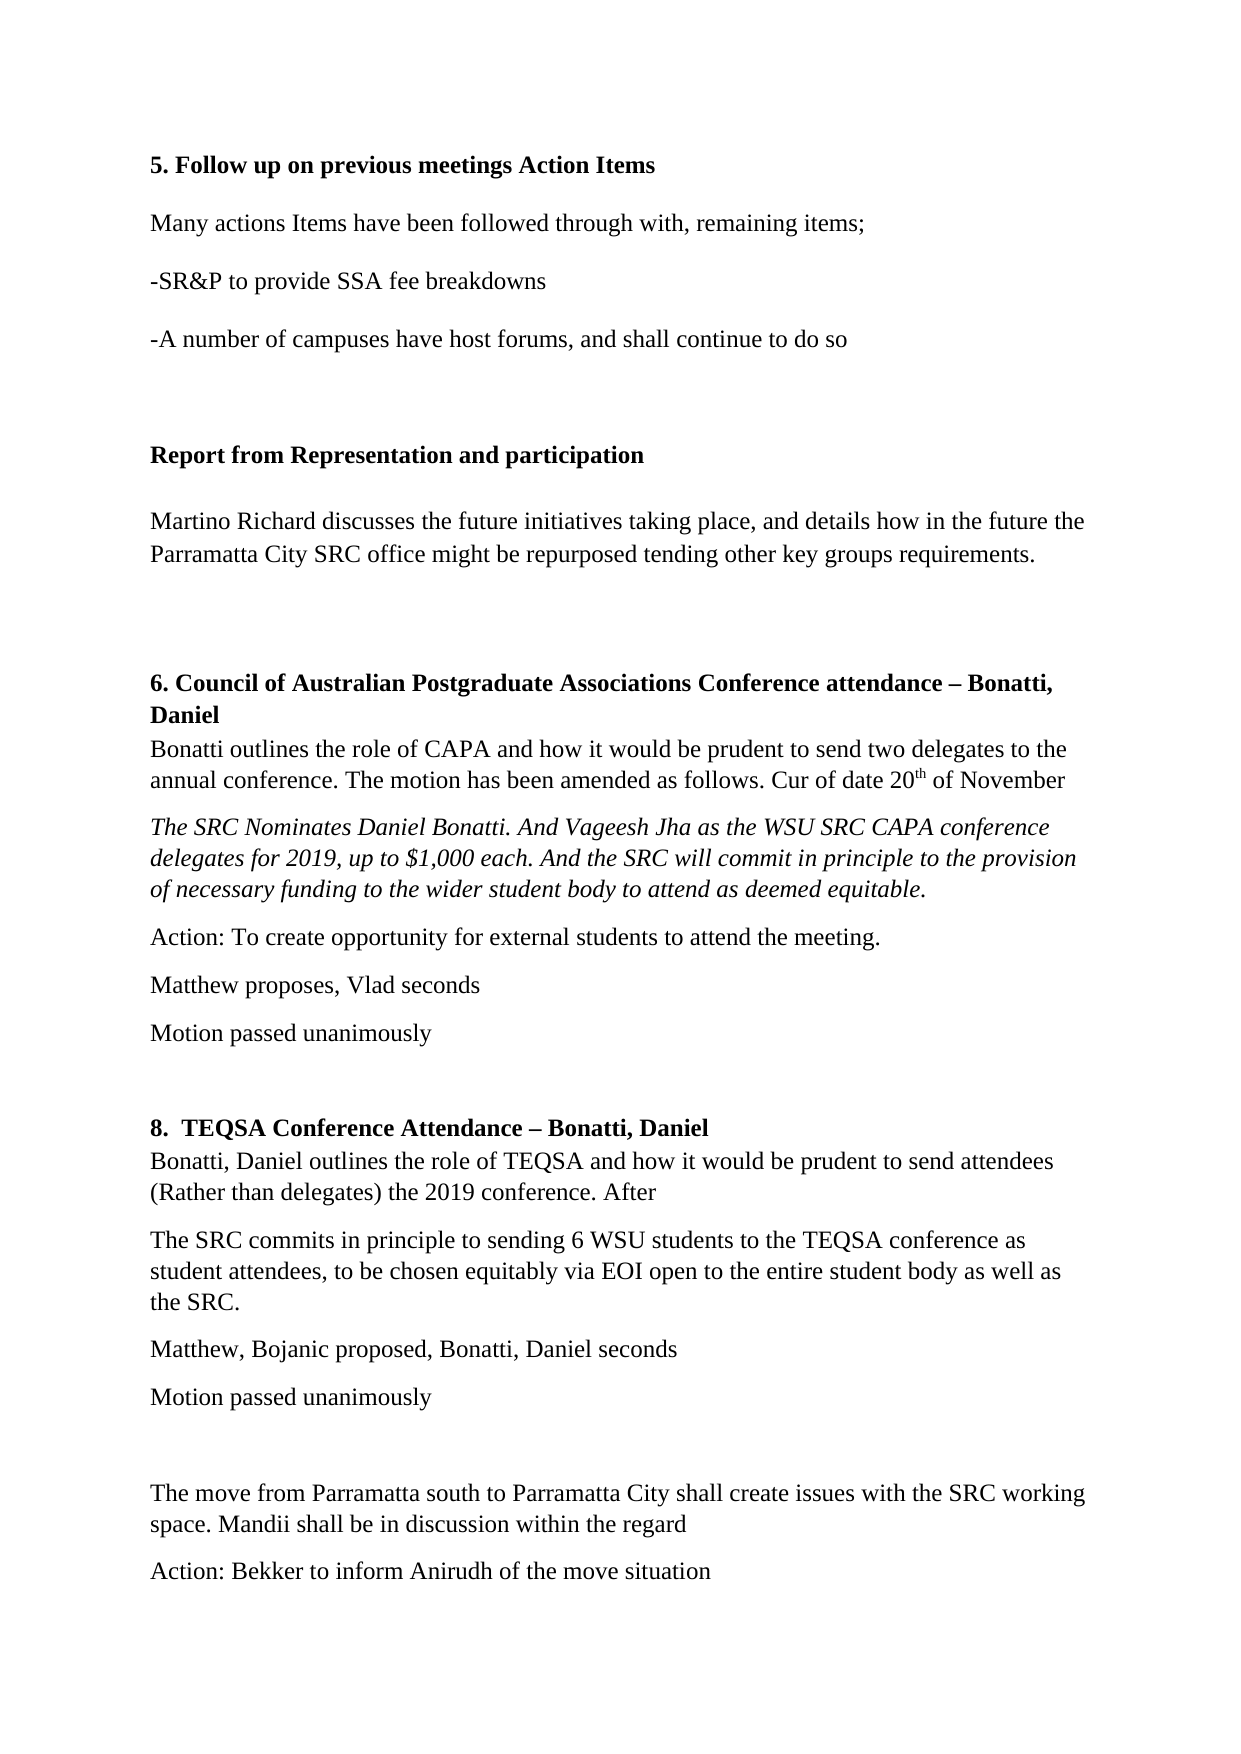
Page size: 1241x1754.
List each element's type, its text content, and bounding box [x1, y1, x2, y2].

text Action: Bekker to inform Anirudh of the move situation [150, 1556, 1090, 1585]
text Report from Representation and participation [150, 440, 1090, 469]
text Motion passed unanimously [150, 1382, 1090, 1411]
text Action: To create opportunity for external students to attend the meeting. [150, 922, 1090, 951]
text -A number of campuses have host forums, and shall continue to do so [150, 324, 1090, 353]
text 5. Follow up on previous meetings Action Items [150, 150, 1090, 179]
text Martino Richard discusses the future initiatives taking place, and details how in the future the Parramatta City SRC office might be repurposed tending other key groups requirements. [150, 506, 1090, 568]
text Matthew proposes, Vlad seconds [150, 970, 1090, 999]
text The SRC commits in principle to sending 6 WSU students to the TEQSA conference as student attendees, to be chosen equitably via EOI open to the entire student body as well as the SRC. [150, 1225, 1090, 1316]
text 8. TEQSA Conference Attendance – Bonatti, Daniel [150, 1113, 1090, 1142]
text Bonatti, Daniel outlines the role of TEQSA and how it would be prudent to send attendees (Rather than delegates) the 2019 conference. After [150, 1146, 1090, 1206]
text Matthew, Bojanic proposed, Bonatti, Daniel seconds [150, 1334, 1090, 1363]
text Motion passed unanimously [150, 1018, 1090, 1046]
text -SR&P to provide SSA fee breakdowns [150, 266, 1090, 295]
text 6. Council of Australian Postgraduate Associations Conference attendance – Bonatti, Daniel [150, 668, 1090, 729]
text Bonatti outlines the role of CAPA and how it would be prudent to send two delegates to the annual conference. The motion has been amended as follows. Cur of date 20th of November [150, 734, 1090, 793]
text Many actions Items have been followed through with, remaining items; [150, 208, 1090, 237]
text The move from Parramatta south to Parramatta City shall create issues with the SRC working space. Mandii shall be in discussion within the regard [150, 1478, 1090, 1537]
text The SRC Nominates Daniel Bonatti. And Vageesh Jha as the WSU SRC CAPA conference delegates for 2019, up to $1,000 each. And the SRC will commit in principle to the provision of necessary funding to the wider student body to attend as deemed equitable. [150, 812, 1090, 903]
